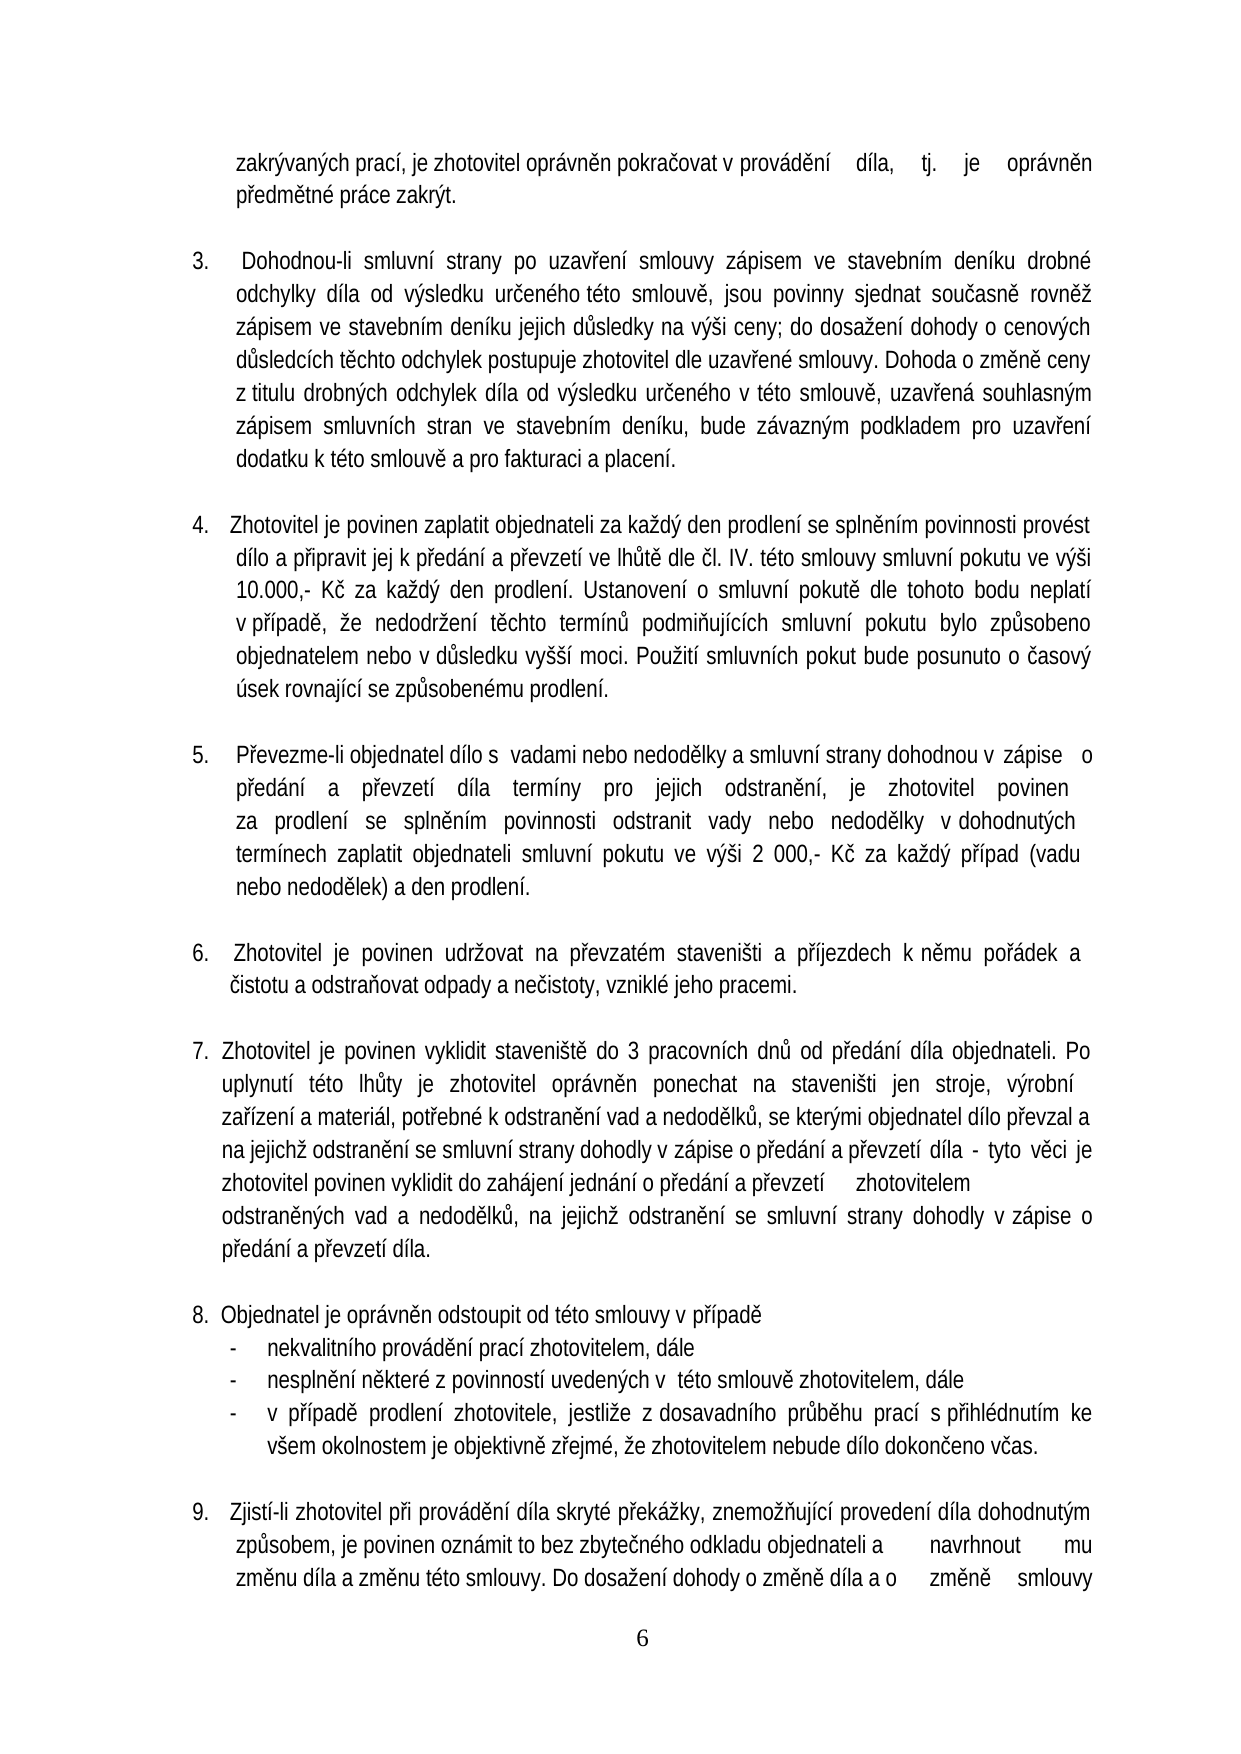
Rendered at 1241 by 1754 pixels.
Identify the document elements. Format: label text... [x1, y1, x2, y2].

text 4. Zhotovitel je povinen zaplatit objednateli za každý den prodlení se splněním povinnosti provést dílo a připravit jej k předání a převzetí ve lhůtě dle čl. IV. této smlouvy smluvní pokutu ve výši 10.000,- Kč za každý den prodlení. Ustanovení o smluvní pokutě dle tohoto bodu neplatí v případě, že nedodržení těchto termínů podmiňujících smluvní pokutu bylo způsobeno objednatelem nebo v důsledku vyšší moci. Použití smluvních pokut bude posunuto o časový úsek rovnající se způsobenému prodlení. [192, 510, 1093, 703]
list v případě prodlení zhotovitele, jestliže z dosavadního průběhu prací s přihlédnutím ke všem okolnostem je objektivně zřejmé, že zhotovitelem nebude dílo dokončeno včas. [229, 1398, 1093, 1460]
text 7. Zhotovitel je povinen vyklidit staveniště do 3 pracovních dnů od předání díla objednateli. Po uplynutí této lhůty je zhotovitel oprávněn ponechat na staveništi jen stroje, výrobní zařízení a materiál, potřebné k odstranění vad a nedodělků, se kterými objednatel dílo převzal a na jejichž odstranění se smluvní strany dohodly v zápise o předání a převzetí díla - tyto věci je zhotovitel povinen vyklidit do zahájení jednání o předání a převzetí zhotovitelem odstraněných vad a nedodělků, na jejichž odstranění se smluvní strany dohodly v zápise o předání a převzetí díla. [192, 1036, 1093, 1262]
text 5. Převezme-li objednatel dílo s vadami nebo nedodělky a smluvní strany dohodnou v zápise o předání a převzetí díla termíny pro jejich odstranění, je zhotovitel povinen za prodlení se splněním povinnosti odstranit vady nebo nedodělky v dohodnutých termínech zaplatit objednateli smluvní pokutu ve výši 2 000,- Kč za každý případ (vadu nebo nedodělek) a den prodlení. [192, 740, 1093, 900]
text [192, 1497, 1093, 1592]
text 8. Objednatel je oprávněn odstoupit od této smlouvy v případě [192, 1300, 1093, 1328]
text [192, 148, 1093, 209]
list nekvalitního provádění prací zhotovitelem, dále [229, 1333, 1093, 1361]
list nesplnění některé z povinností uvedených v této smlouvě zhotovitelem, dále [229, 1366, 1093, 1394]
text 3. Dohodnou-li smluvní strany po uzavření smlouvy zápisem ve stavebním deníku drobné odchylky díla od výsledku určeného této smlouvě, jsou povinny sjednat současně rovněž zápisem ve stavebním deníku jejich důsledky na výši ceny; do dosažení dohody o cenových důsledcích těchto odchylek postupuje zhotovitel dle uzavřené smlouvy. Dohoda o změně ceny z titulu drobných odchylek díla od výsledku určeného v této smlouvě, uzavřená souhlasným zápisem smluvních stran ve stavebním deníku, bude závazným podkladem pro uzavření dodatku k této smlouvě a pro fakturaci a placení. [192, 246, 1093, 472]
text 6. Zhotovitel je povinen udržovat na převzatém staveništi a příjezdech k němu pořádek a čistotu a odstraňovat odpady a nečistoty, vzniklé jeho pracemi. [192, 938, 1093, 999]
